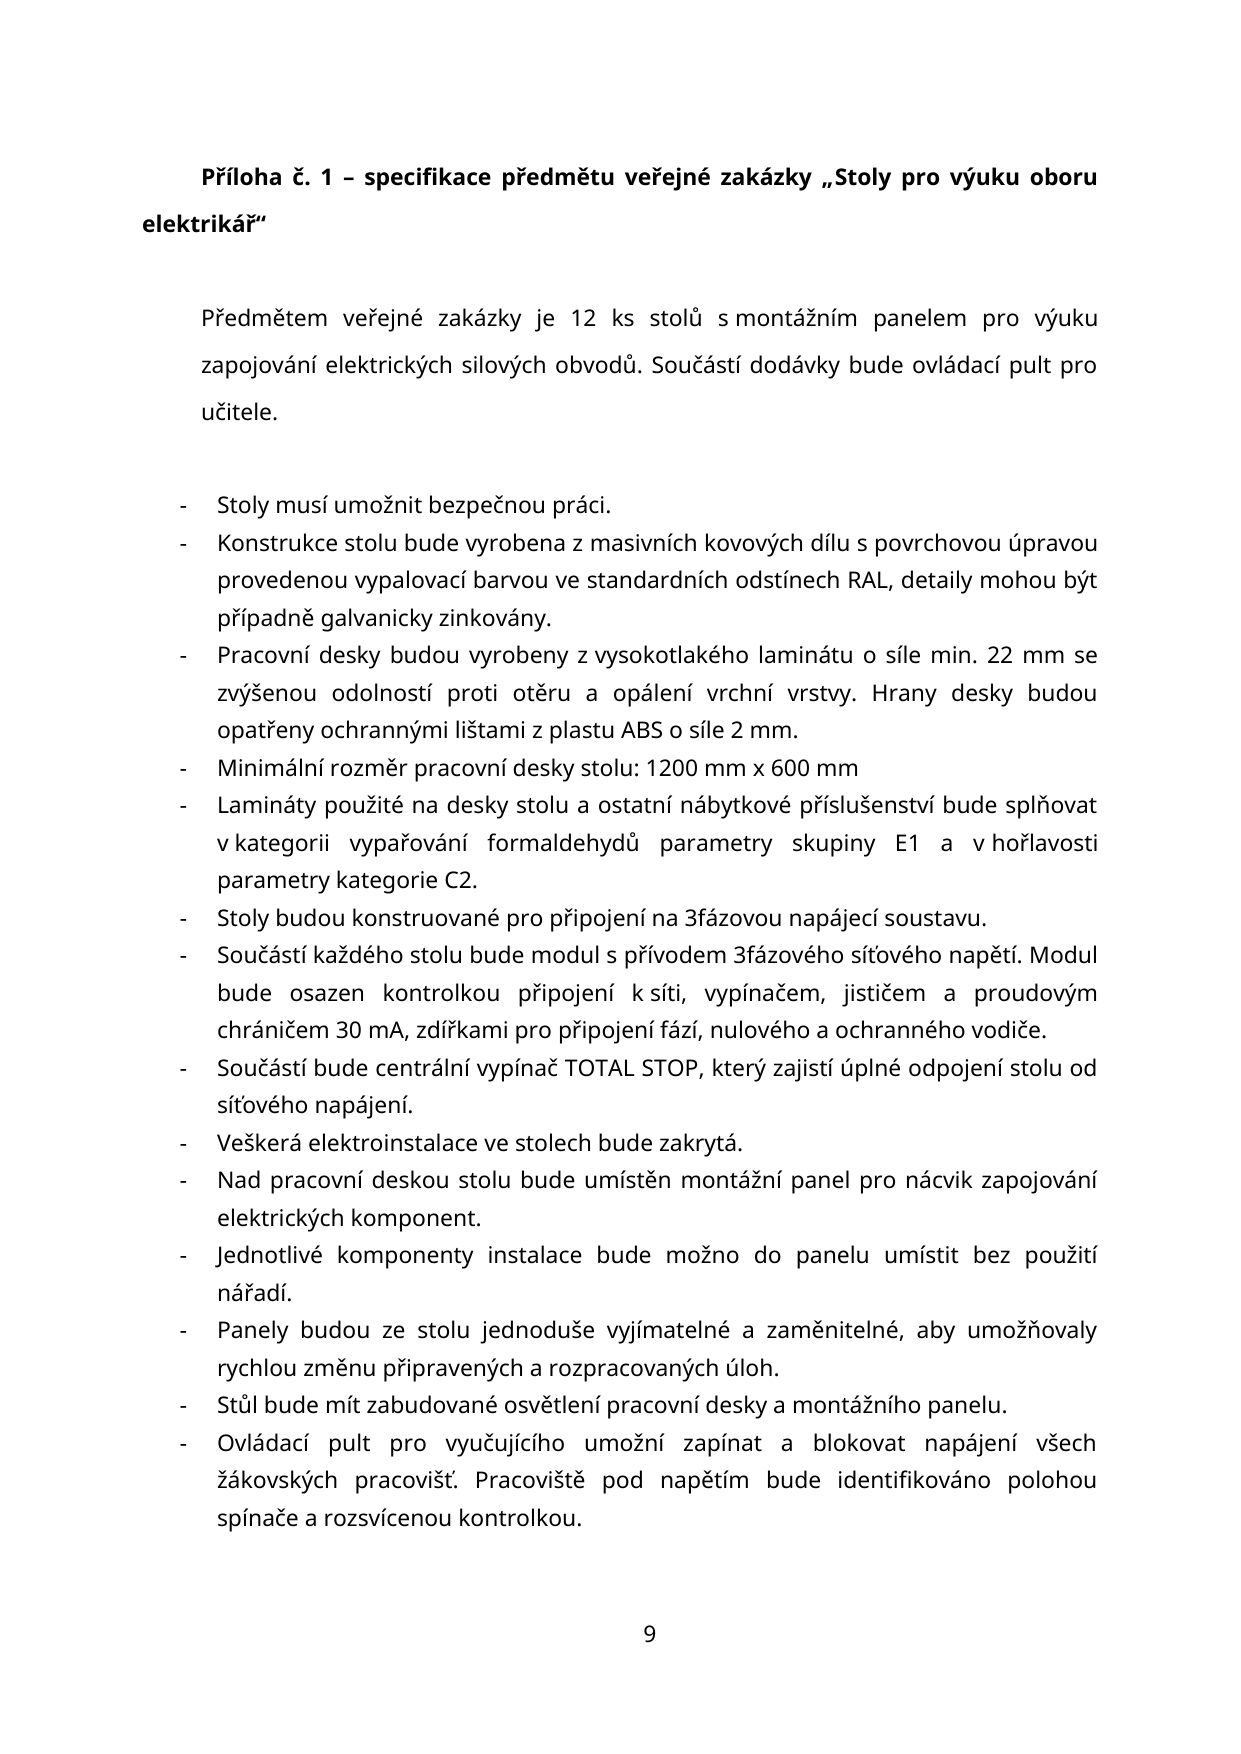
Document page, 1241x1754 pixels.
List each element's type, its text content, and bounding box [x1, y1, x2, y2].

list Stůl bude mít zabudované osvětlení pracovní desky a montážního panelu. [179, 1389, 1098, 1421]
list Veškerá elektroinstalace ve stolech bude zakrytá. [179, 1127, 1098, 1158]
list Panely budou ze stolu jednoduše vyjímatelné a zaměnitelné, aby umožňovaly rychlou změnu připravených a rozpracovaných úloh. [179, 1314, 1098, 1383]
list Stoly musí umožnit bezpečnou práci. [179, 489, 1098, 521]
list Lamináty použité na desky stolu a ostatní nábytkové příslušenství bude splňovat v kategorii vypařování formaldehydů parametry skupiny E1 a v hořlavosti parametry kategorie C2. [179, 789, 1098, 896]
text Předmětem veřejné zakázky je 12 ks stolů s montážním panelem pro výuku zapojování elektrických silových obvodů. Součástí dodávky bude ovládací pult pro učitele. [201, 302, 1098, 427]
list Konstrukce stolu bude vyrobena z masivních kovových dílu s povrchovou úpravou provedenou vypalovací barvou ve standardních odstínech RAL, detaily mohou být případně galvanicky zinkovány. [179, 527, 1098, 633]
list Součástí každého stolu bude modul s přívodem 3fázového síťového napětí. Modul bude osazen kontrolkou připojení k síti, vypínačem, jističem a proudovým chráničem 30 mA, zdířkami pro připojení fází, nulového a ochranného vodiče. [179, 939, 1098, 1046]
list Ovládací pult pro vyučujícího umožní zapínat a blokovat napájení všech žákovských pracovišť. Pracoviště pod napětím bude identifikováno polohou spínače a rozsvícenou kontrolkou. [179, 1427, 1098, 1533]
list Stoly budou konstruované pro připojení na 3fázovou napájecí soustavu. [179, 902, 1098, 933]
list Jednotlivé komponenty instalace bude možno do panelu umístit bez použití nářadí. [179, 1239, 1098, 1308]
list Nad pracovní deskou stolu bude umístěn montážní panel pro nácvik zapojování elektrických komponent. [179, 1164, 1098, 1233]
list Součástí bude centrální vypínač TOTAL STOP, který zajistí úplné odpojení stolu od síťového napájení. [179, 1052, 1098, 1121]
text Příloha č. 1 – specifikace předmětu veřejné zakázky „Stoly pro výuku oboru elektrikář“ [142, 161, 1098, 239]
list Minimální rozměr pracovní desky stolu: 1200 mm x 600 mm [179, 752, 1098, 783]
list Pracovní desky budou vyrobeny z vysokotlakého laminátu o síle min. 22 mm se zvýšenou odolností proti otěru a opálení vrchní vrstvy. Hrany desky budou opatřeny ochrannými lištami z plastu ABS o síle 2 mm. [179, 639, 1098, 746]
